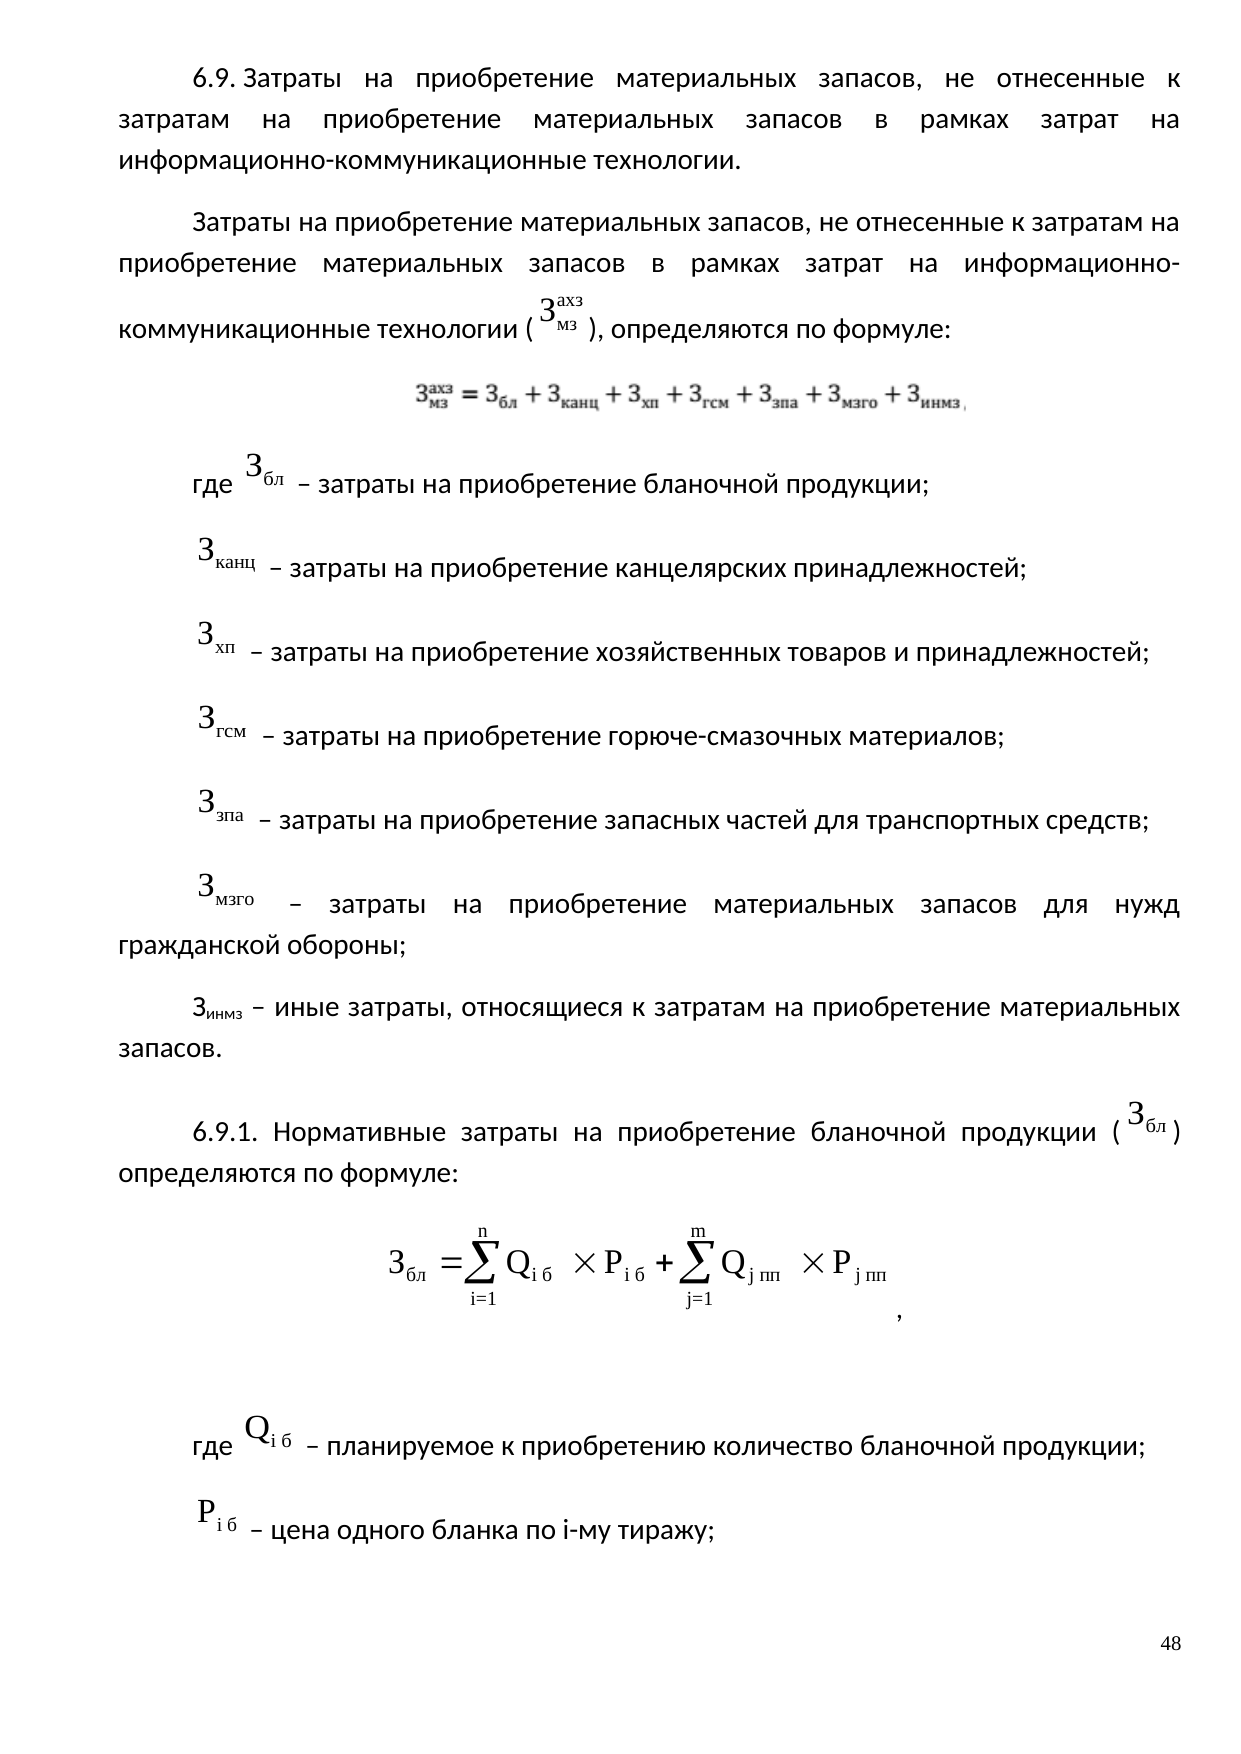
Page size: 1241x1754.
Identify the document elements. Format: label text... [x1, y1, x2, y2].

text 6.9.1. Нормативные затраты на приобретение бланочной продукции () определяются по формуле: [118, 1090, 1181, 1189]
picture [407, 372, 966, 418]
text 6.9. Затраты на приобретение материальных запасов, не отнесенные к затратам на приобретение материальных запасов в рамках затрат на информационно-коммуникационные технологии. [118, 59, 1181, 177]
text – затраты на приобретение материальных запасов для нужд гражданской обороны; [118, 863, 1181, 962]
text – затраты на приобретение запасных частей для транспортных средств; [118, 779, 1181, 837]
text – цена одного бланка по i-му тиражу; [118, 1489, 1181, 1547]
text – затраты на приобретение хозяйственных товаров и принадлежностей; [118, 611, 1181, 668]
text где – затраты на приобретение бланочной продукции; [118, 442, 1181, 500]
text – затраты на приобретение канцелярских принадлежностей; [118, 526, 1181, 584]
text – затраты на приобретение горюче-смазочных материалов; [118, 694, 1181, 752]
text где – планируемое к приобретению количество бланочной продукции; [118, 1405, 1181, 1463]
text , [118, 1215, 1181, 1326]
text Затраты на приобретение материальных запасов, не отнесенные к затратам на приобретение материальных запасов в рамках затрат на информационно-коммуникационные технологии (), определяются по формуле: [118, 203, 1181, 346]
text Зинмз – иные затраты, относящиеся к затратам на приобретение материальных запасов. [118, 988, 1181, 1064]
